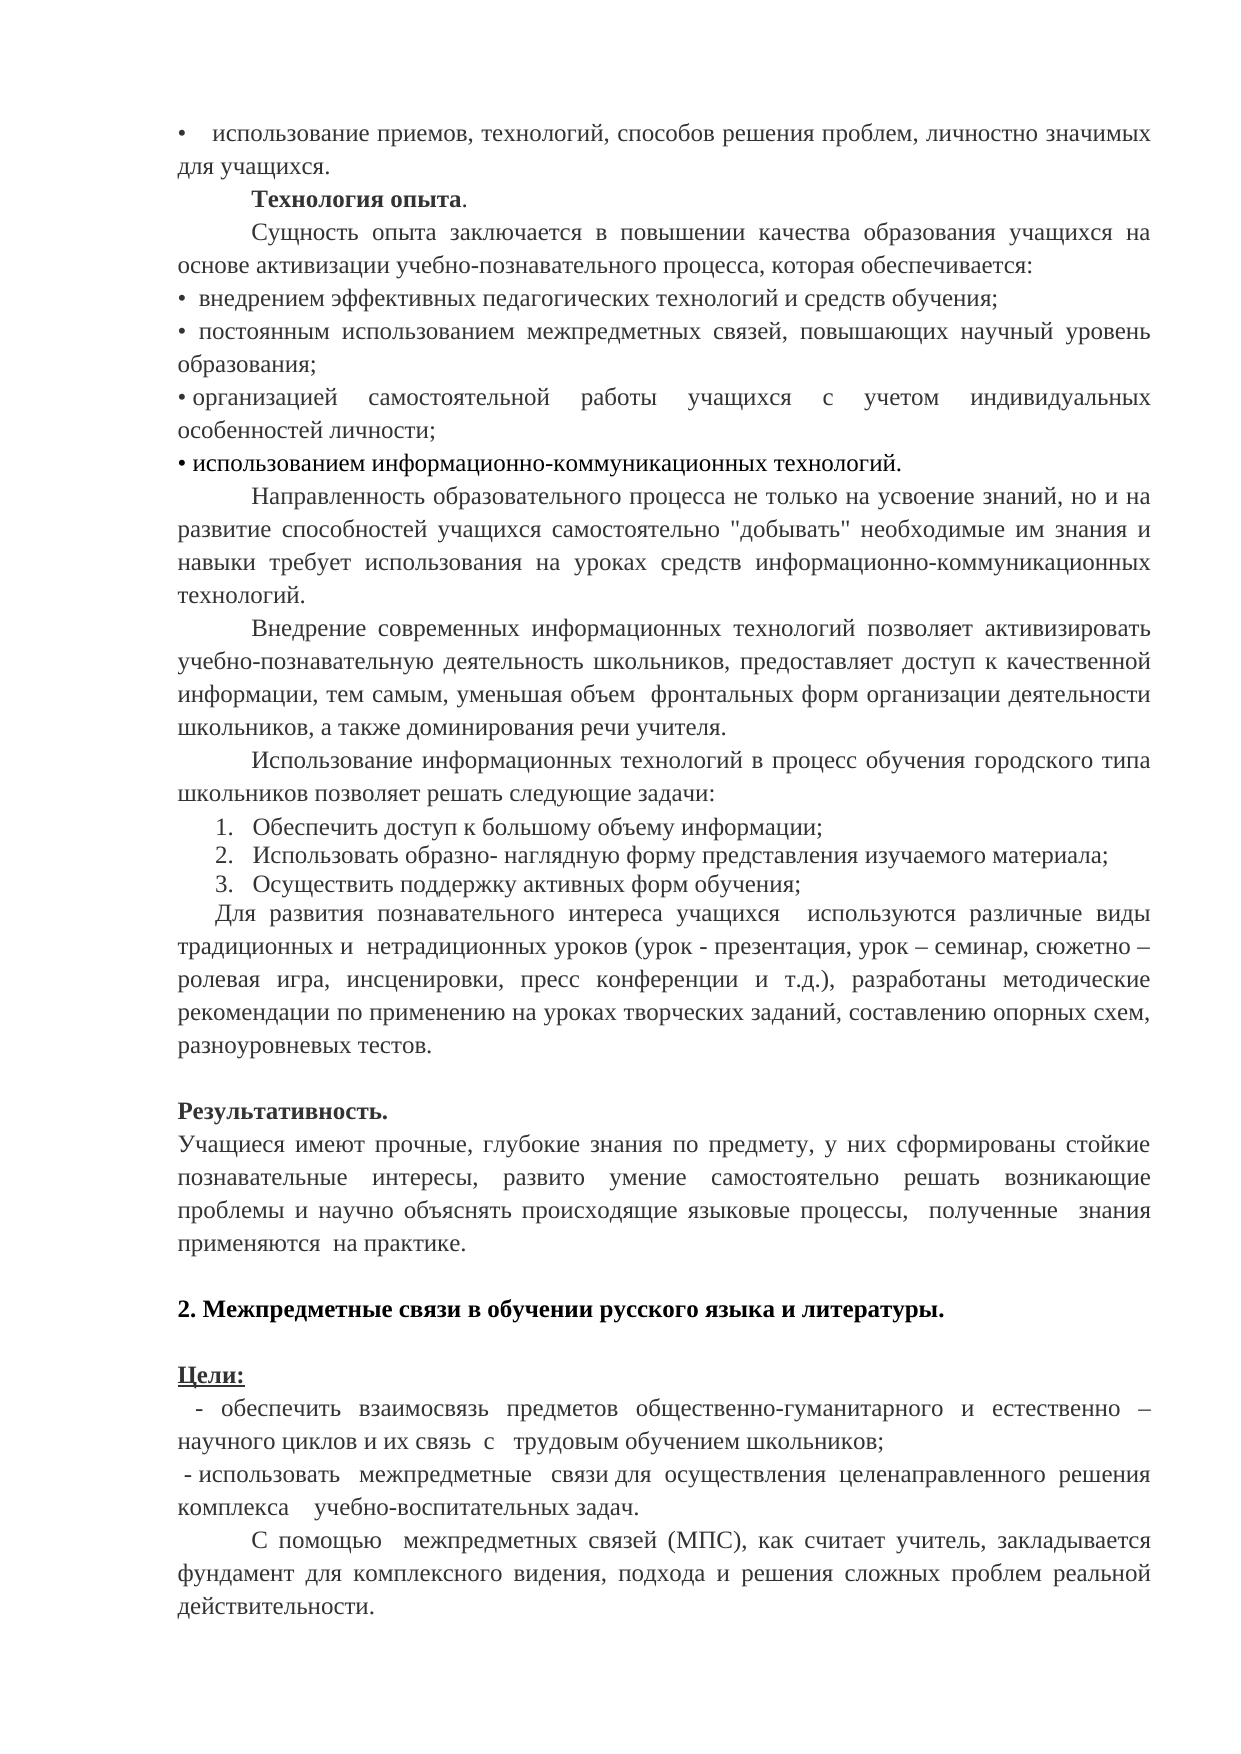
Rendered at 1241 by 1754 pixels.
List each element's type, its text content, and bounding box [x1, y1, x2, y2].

text Сущность опыта заключается в повышении качества образования учащихся на основе активизации учебно-познавательного процесса, которая обеспечивается: [177, 217, 1152, 279]
text • организацией самостоятельной работы учащихся с учетом индивидуальных особенностей личности; [177, 382, 1152, 444]
text Для развития познавательного интереса учащихся используются различные виды традиционных и нетрадиционных уроков (урок - презентация, урок – семинар, сюжетно – ролевая игра, инсценировки, пресс конференции и т.д.), разработаны методические рекомендации по применению на уроках творческих заданий, составлению опорных схем, разноуровневых тестов. [177, 898, 1152, 1059]
text • внедрением эффективных педагогических технологий и средств обучения; [177, 283, 1152, 312]
text 2. Межпредметные связи в обучении русского языка и литературы. [177, 1294, 1152, 1323]
text Результативность. [177, 1096, 1152, 1125]
text • использованием информационно-коммуникационных технологий. [177, 448, 1152, 477]
list Обеспечить доступ к большому объему информации; [215, 812, 1152, 840]
text Направленность образовательного процесса не только на усвоение знаний, но и на развитие способностей учащихся самостоятельно "добывать" необходимые им знания и навыки требует использования на уроках средств информационно-коммуникационных технологий. [177, 481, 1152, 609]
text Учащиеся имеют прочные, глубокие знания по предмету, у них сформированы стойкие познавательные интересы, развито умение самостоятельно решать возникающие проблемы и научно объяснять происходящие языковые процессы, полученные знания применяются на практике. [177, 1129, 1152, 1257]
list Осуществить поддержку активных форм обучения; [215, 869, 1152, 898]
text С помощью межпредметных связей (МПС), как считает учитель, закладывается фундамент для комплексного видения, подхода и решения сложных проблем реальной действительности. [177, 1525, 1152, 1620]
text - использовать межпредметные связи для осуществления целенаправленного решения комплекса учебно-воспитательных задач. [177, 1459, 1152, 1521]
text Использование информационных технологий в процесс обучения городского типа школьников позволяет решать следующие задачи: [177, 746, 1152, 807]
list Использовать образно- наглядную форму представления изучаемого материала; [215, 840, 1152, 869]
text - обеспечить взаимосвязь предметов общественно-гуманитарного и естественно – научного циклов и их связь с трудовым обучением школьников; [177, 1393, 1152, 1455]
text Технология опыта. [177, 184, 1152, 213]
text Внедрение современных информационных технологий позволяет активизировать учебно-познавательную деятельность школьников, предоставляет доступ к качественной информации, тем самым, уменьшая объем фронтальных форм организации деятельности школьников, а также доминирования речи учителя. [177, 613, 1152, 741]
text • использование приемов, технологий, способов решения проблем, личностно значимых для учащихся. [177, 118, 1152, 180]
text Цели: [177, 1360, 1152, 1389]
text • постоянным использованием межпредметных связей, повышающих научный уровень образования; [177, 316, 1152, 378]
